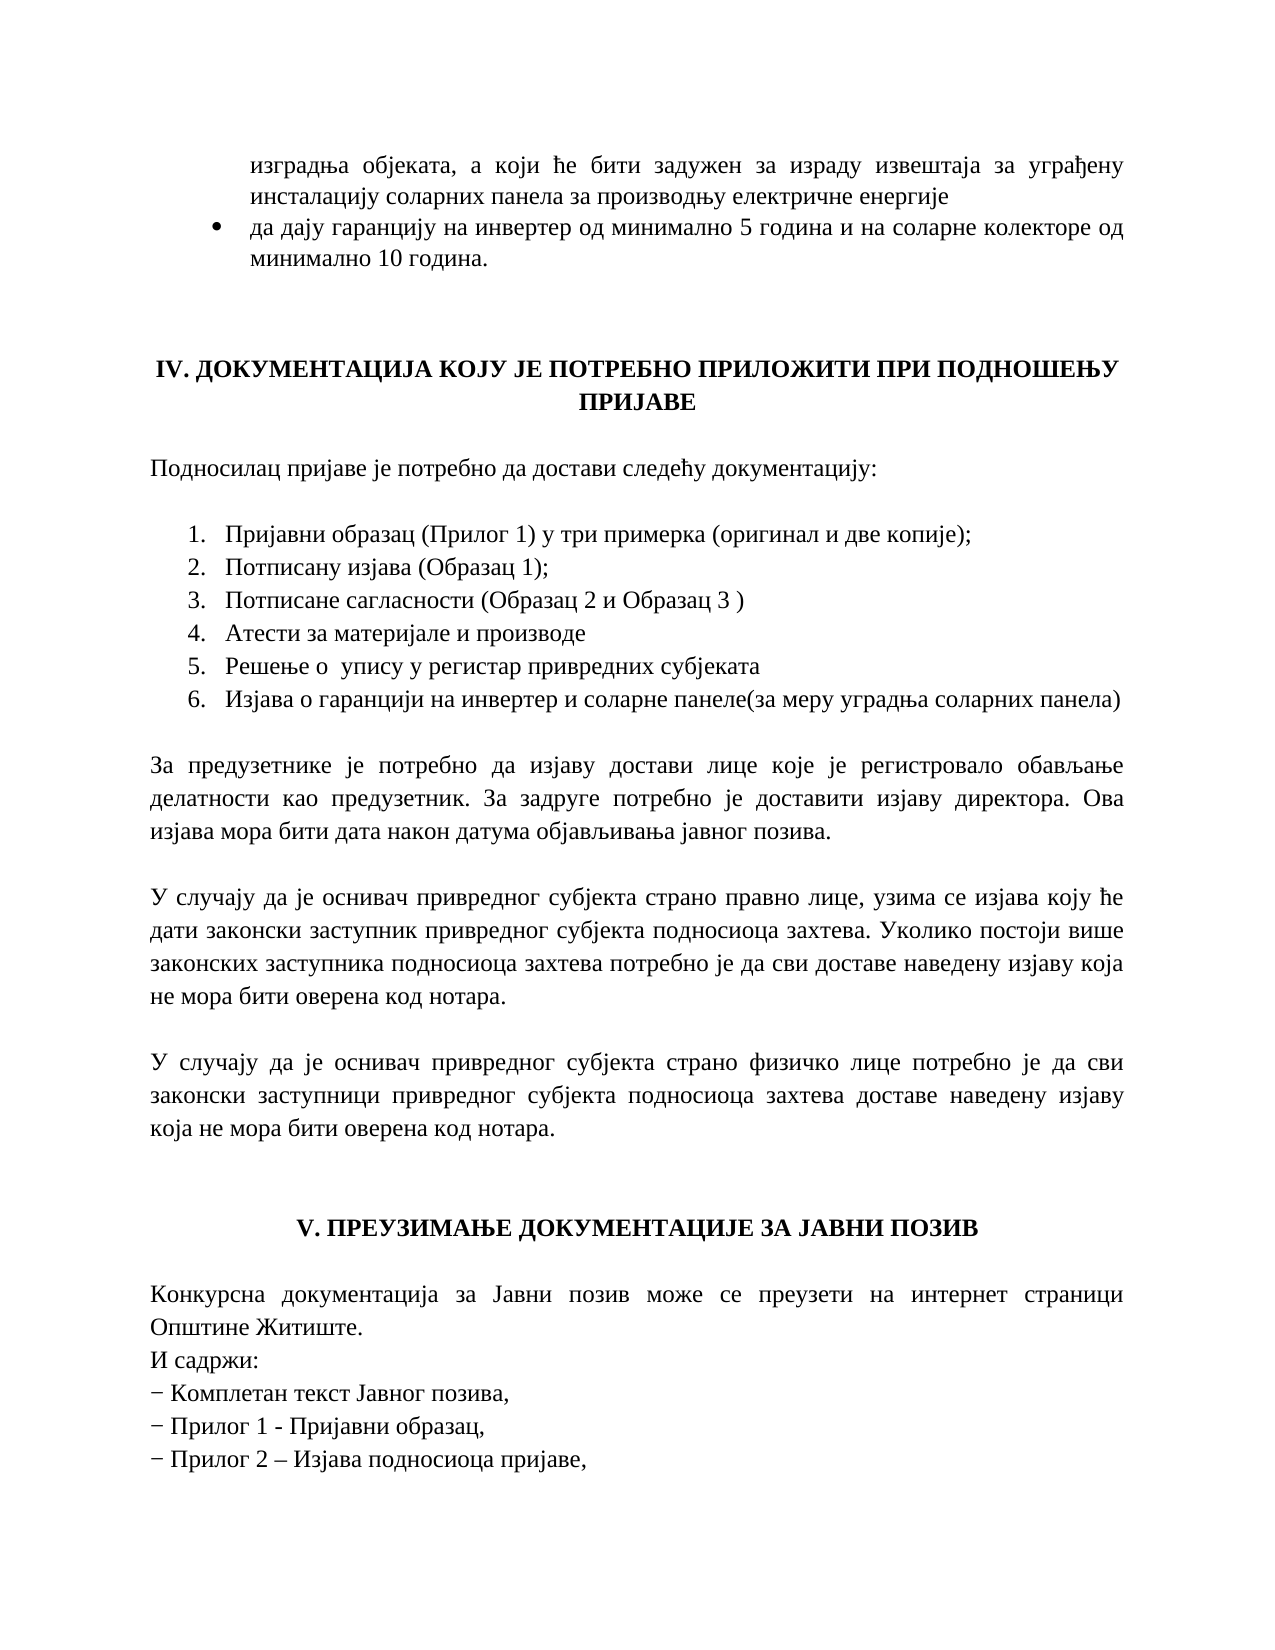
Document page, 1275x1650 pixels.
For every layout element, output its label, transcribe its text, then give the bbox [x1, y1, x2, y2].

text Подносилац пријаве је потребно да достави следећу документацију: [150, 453, 1125, 482]
text ПРИЈАВЕ [150, 387, 1125, 416]
text − Прилог 1 - Пријавни образац, [150, 1411, 1125, 1439]
text У случају да је оснивач привредног субјекта страно физичко лице потребно је да сви законски заступници привредног субјекта подносиоца захтева доставе наведену изјаву која не мора бити оверена код нотара. [150, 1047, 1125, 1142]
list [212, 150, 1125, 210]
text − Комплетан текст Јавног позива, [150, 1378, 1125, 1406]
list Потписану изјава (Образац 1); [187, 552, 1125, 581]
text У случају да је оснивач привредног субјекта страно правно лице, узима се изјава коју ће дати законски заступник привредног субјекта подносиоца захтева. Уколико постоји више законских заступника подносиоца захтева потребно је да сви доставе наведену изјаву која не мора бити оверена код нотара. [150, 882, 1125, 1010]
text И садржи: [150, 1345, 1125, 1373]
list Атести за материјале и производе [187, 618, 1125, 647]
text IV. ДОКУМЕНТАЦИЈА КОЈУ ЈЕ ПОТРЕБНО ПРИЛОЖИТИ ПРИ ПОДНОШЕЊУ [150, 354, 1125, 383]
list Потписане сагласности (Образац 2 и Образац 3 ) [187, 585, 1125, 614]
text V. ПРЕУЗИМАЊЕ ДОКУМЕНТАЦИЈЕ ЗА ЈАВНИ ПОЗИВ [150, 1213, 1125, 1241]
list Решење о упису у регистар привредних субјеката [187, 651, 1125, 680]
list Изјава о гаранцији на инвертер и соларне панеле(за меру уградња соларних панела) [187, 684, 1125, 713]
text − Прилог 2 – Изјава подносиоца пријаве, [150, 1444, 1125, 1472]
text За предузетнике је потребно да изјаву достави лице које је регистровало обављање делатности као предузетник. За задруге потребно је доставити изјаву директора. Ова изјава мора бити дата након датума објављивања јавног позива. [150, 750, 1125, 845]
list Пријавни образац (Прилог 1) у три примерка (оригинал и две копије); [187, 519, 1125, 548]
list да дају гаранцију на инвертер од минимално 5 година и на соларне колекторе од минимално 10 година. [212, 212, 1125, 272]
text Конкурсна документација за Јавни позив може се преузети на интернет страници Општине Житиште. [150, 1279, 1125, 1340]
